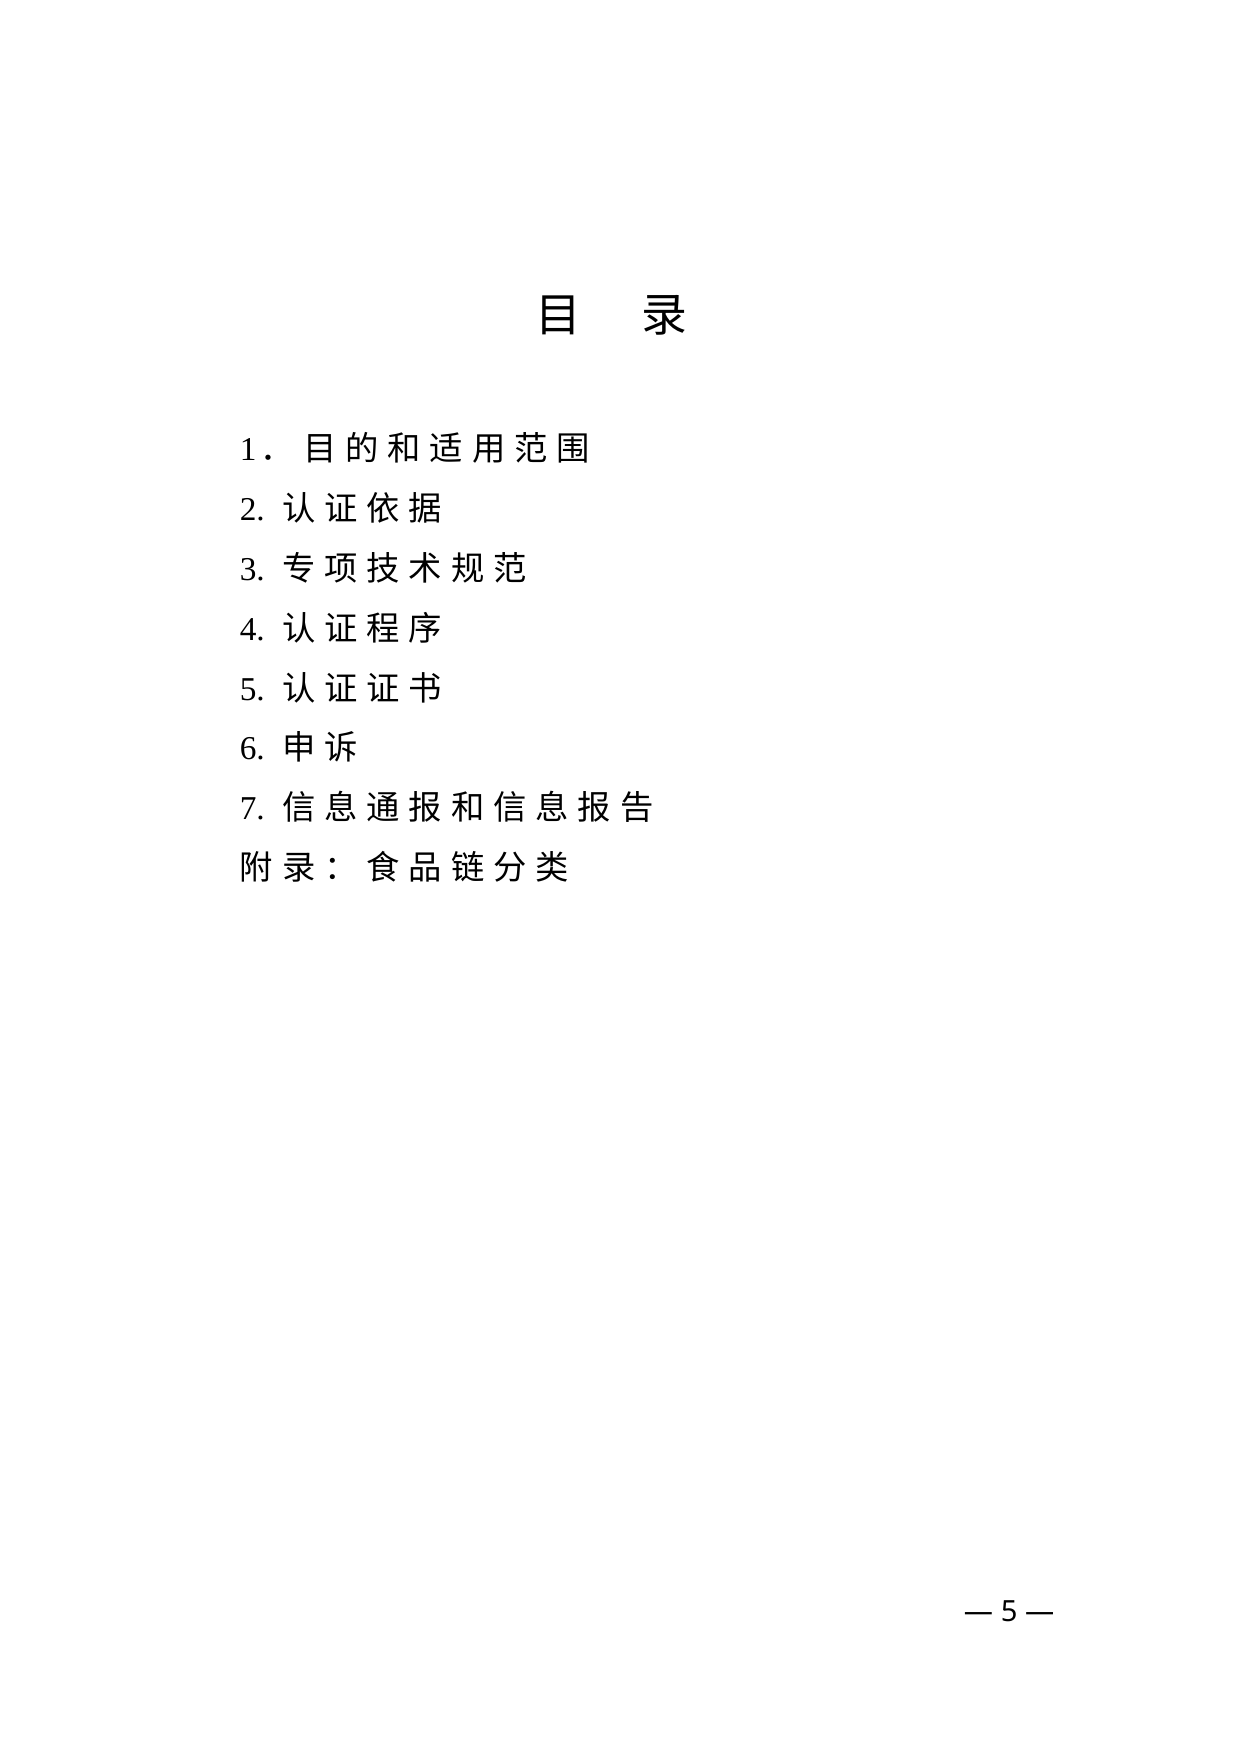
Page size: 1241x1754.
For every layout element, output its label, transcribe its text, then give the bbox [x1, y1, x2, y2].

text 5. 认证证书 [155, 656, 1085, 715]
text 1．目的和适用范围 [155, 416, 1085, 476]
text 6. 申诉 [155, 715, 1085, 775]
text 2. 认证依据 [155, 476, 1085, 536]
text 7. 信息通报和信息报告 [155, 775, 1085, 835]
text 目 录 [155, 267, 1085, 357]
text 附录：食品链分类 [155, 835, 1085, 895]
text 3. 专项技术规范 [155, 536, 1085, 596]
text 4. 认证程序 [155, 596, 1085, 656]
